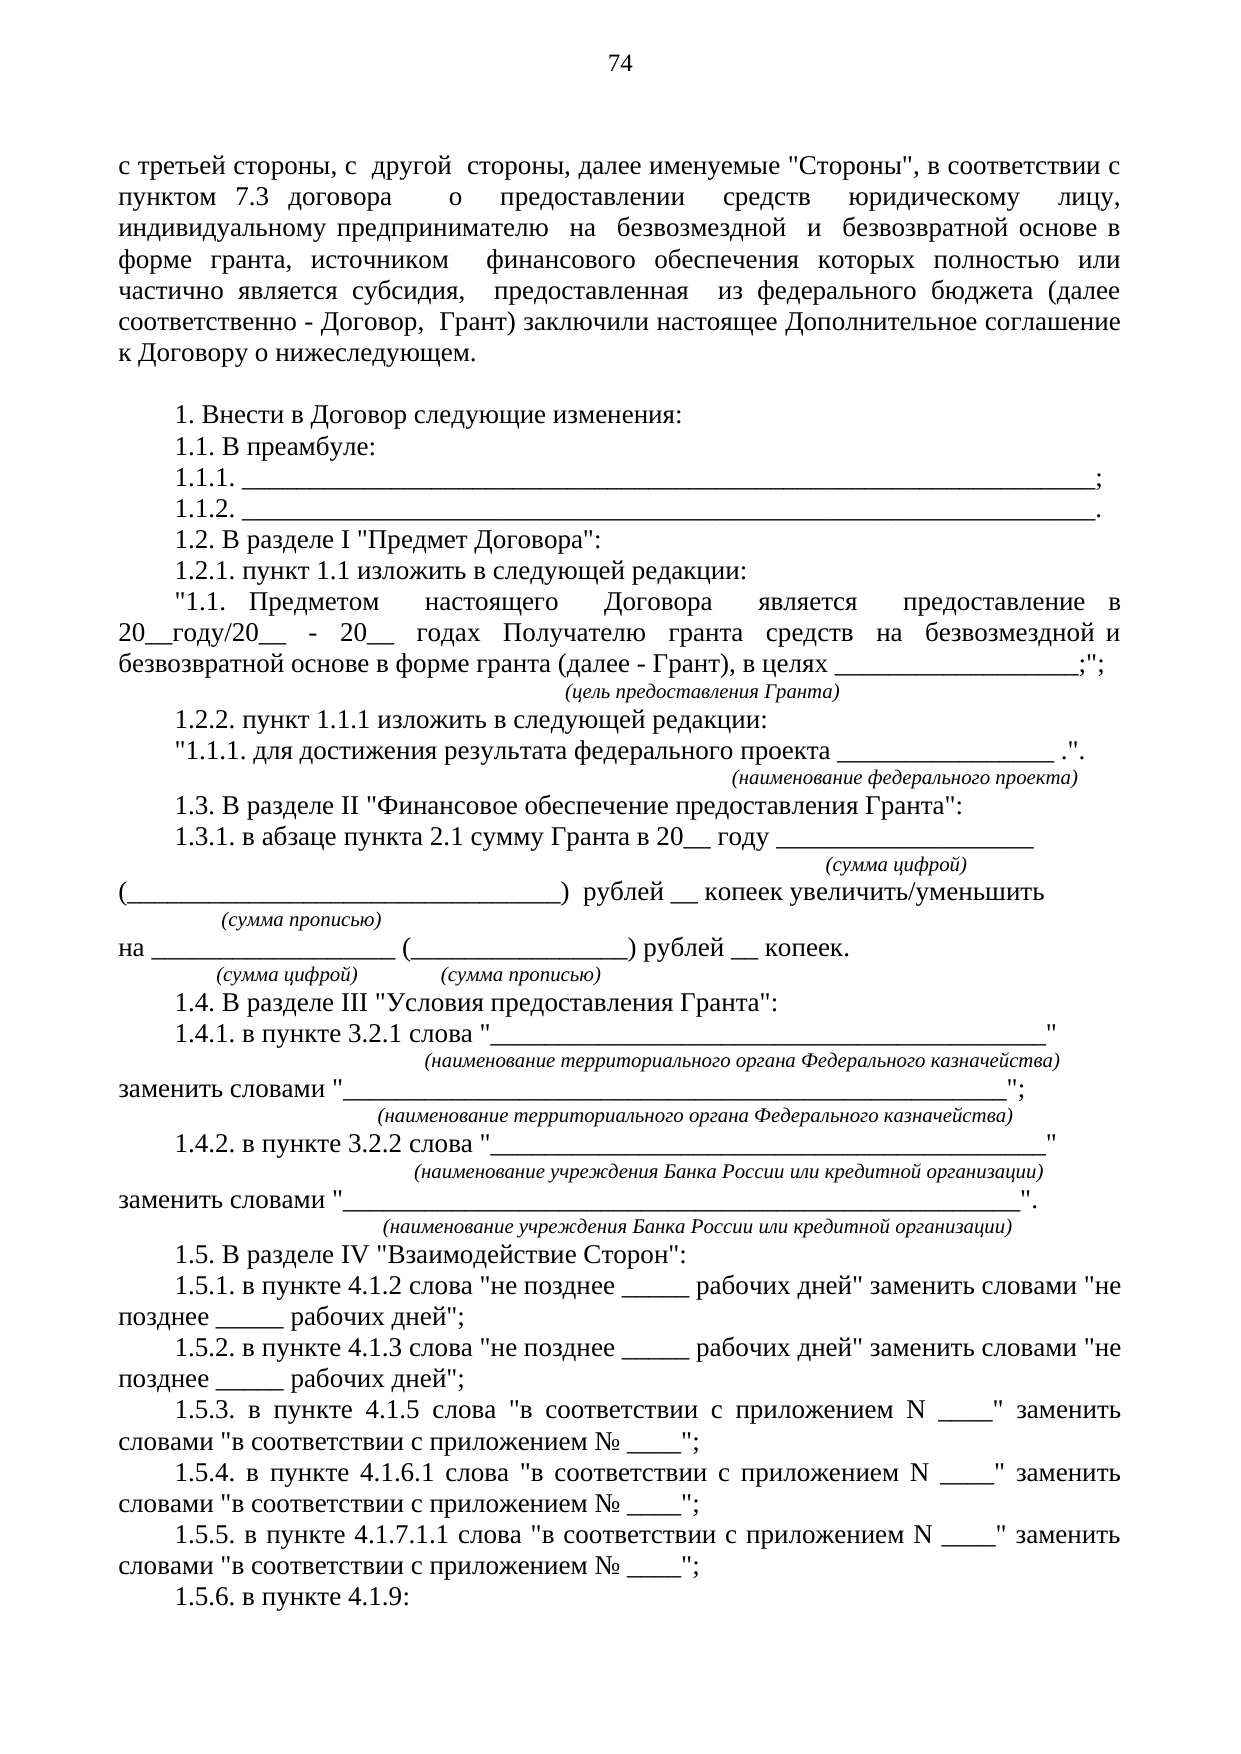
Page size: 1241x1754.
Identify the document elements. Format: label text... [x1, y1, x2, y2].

text с третьей стороны, с другой стороны, далее именуемые "Стороны", в соответствии с пунктом 7.3 договора о предоставлении средств юридическому лицу, индивидуальному предпринимателю на безвозмездной и безвозвратной основе в форме гранта, источником финансового обеспечения которых полностью или частично является субсидия, предоставленная из федерального бюджета (далее соответственно - Договор, Грант) заключили настоящее Дополнительное соглашение к Договору о нижеследующем. [118, 149, 1122, 367]
text 1.3.1. в абзаце пункта 2.1 сумму Гранта в 20__ году ___________________ [118, 820, 1122, 851]
text 1.2.1. пункт 1.1 изложить в следующей редакции: [118, 554, 1122, 585]
text 1.5.2. в пункте 4.1.3 слова "не позднее _____ рабочих дней" заменить словами "не позднее _____ рабочих дней"; [118, 1331, 1122, 1394]
text (цель предоставления Гранта) [118, 679, 1122, 703]
text 1.5. В разделе IV "Взаимодействие Сторон": [118, 1238, 1122, 1269]
text 1. Внести в Договор следующие изменения: [118, 398, 1122, 429]
text (________________________________) рублей __ копеек увеличить/уменьшить [118, 876, 1122, 907]
text (наименование учреждения Банка России или кредитной организации) [118, 1159, 1122, 1183]
text (наименование территориального органа Федерального казначейства) [118, 1103, 1122, 1127]
text 1.5.6. в пункте 4.1.9: [118, 1581, 1122, 1612]
text 1.5.1. в пункте 4.1.2 слова "не позднее _____ рабочих дней" заменить словами "не позднее _____ рабочих дней"; [118, 1269, 1122, 1331]
text 1.5.5. в пункте 4.1.7.1.1 слова "в соответствии с приложением N ____" заменить словами "в соответствии с приложением № ____"; [118, 1518, 1122, 1581]
text 1.1.1. _______________________________________________________________; [118, 461, 1122, 492]
text 1.4. В разделе III "Условия предоставления Гранта": [118, 986, 1122, 1017]
text (наименование учреждения Банка России или кредитной организации) [118, 1214, 1122, 1238]
text 1.1.2. _______________________________________________________________. [118, 492, 1122, 523]
text 1.1. В преамбуле: [118, 429, 1122, 461]
text (сумма цифрой) [118, 851, 1122, 876]
text 1.5.3. в пункте 4.1.5 слова "в соответствии с приложением N ____" заменить словами "в соответствии с приложением № ____"; [118, 1394, 1122, 1456]
text (сумма цифрой) (сумма прописью) [118, 962, 1122, 986]
text "1.1.1. для достижения результата федерального проекта ________________ .". [118, 734, 1122, 765]
text (наименование территориального органа Федерального казначейства) [118, 1048, 1122, 1072]
text 1.4.1. в пункте 3.2.1 слова "_________________________________________" [118, 1017, 1122, 1048]
text 1.4.2. в пункте 3.2.2 слова "_________________________________________" [118, 1127, 1122, 1159]
text заменить словами "_________________________________________________"; [118, 1072, 1122, 1103]
text 1.3. В разделе II "Финансовое обеспечение предоставления Гранта": [118, 789, 1122, 820]
text "1.1. Предметом настоящего Договора является предоставление в 20__году/20__ - 20__ годах Получателю гранта средств на безвозмездной и безвозвратной основе в форме гранта (далее - Грант), в целях __________________;"; [118, 585, 1122, 679]
text (сумма прописью) [118, 907, 1122, 931]
text 1.2.2. пункт 1.1.1 изложить в следующей редакции: [118, 703, 1122, 734]
text 1.2. В разделе I "Предмет Договора": [118, 523, 1122, 554]
text 1.5.4. в пункте 4.1.6.1 слова "в соответствии с приложением N ____" заменить словами "в соответствии с приложением № ____"; [118, 1456, 1122, 1518]
text (наименование федерального проекта) [118, 765, 1122, 789]
text заменить словами "__________________________________________________". [118, 1183, 1122, 1214]
text на __________________ (________________) рублей __ копеек. [118, 931, 1122, 962]
